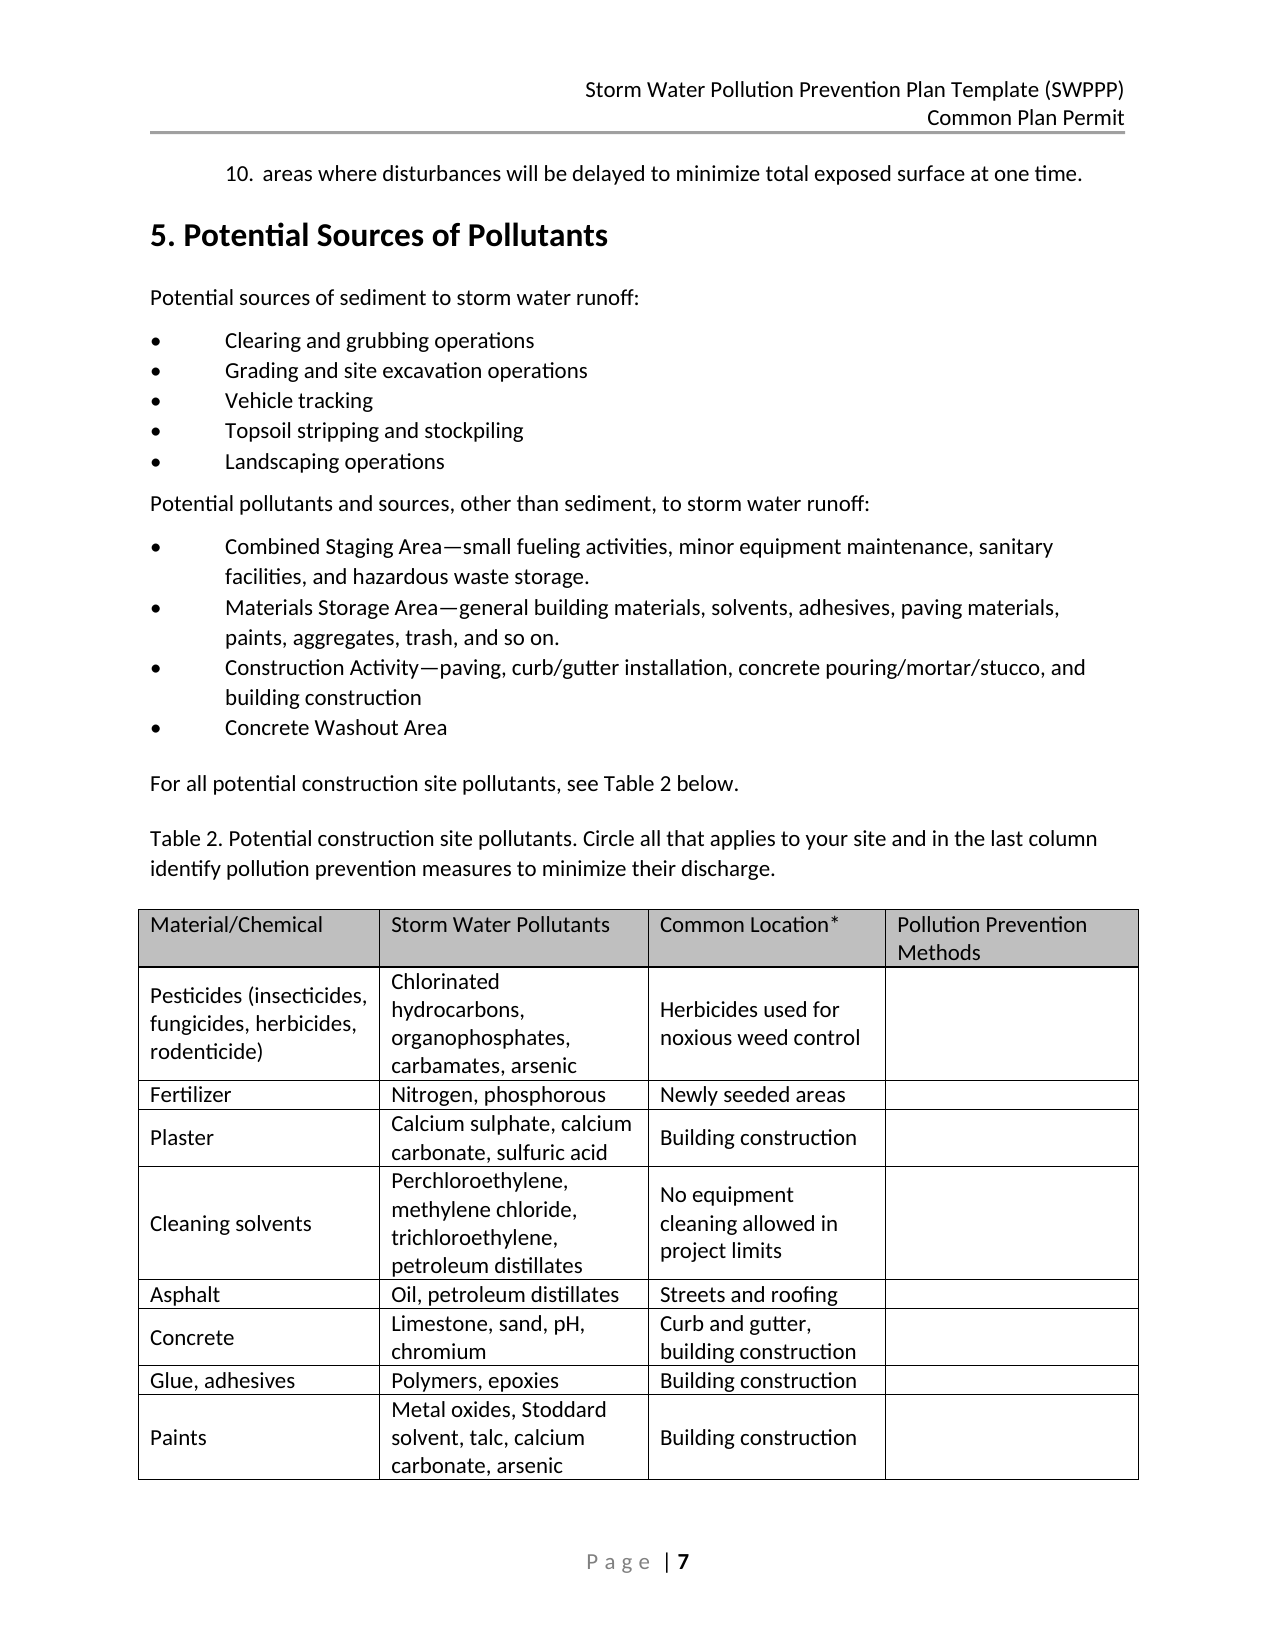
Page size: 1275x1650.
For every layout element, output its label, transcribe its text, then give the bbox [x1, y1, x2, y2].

text • Concrete Washout Area [150, 713, 1125, 741]
text 5. Potential Sources of Pollutants [150, 214, 1125, 255]
table_cell Herbicides used for noxious weed control [649, 968, 885, 1079]
table_cell Nitrogen, phosphorous [380, 1081, 648, 1108]
table_cell [886, 1110, 1138, 1166]
list areas where disturbances will be delayed to minimize total exposed surface at one time. [225, 159, 1125, 187]
text Potential pollutants and sources, other than sediment, to storm water runoff: [150, 489, 1125, 517]
table_cell [886, 1366, 1138, 1394]
table_cell Streets and roofing [649, 1280, 885, 1308]
text For all potential construction site pollutants, see Table 2 below. [150, 769, 1125, 797]
table_cell [886, 1280, 1138, 1308]
table_cell Concrete [139, 1309, 379, 1365]
table_header Common Location* [649, 910, 885, 966]
table_cell [886, 1395, 1138, 1479]
table_cell Asphalt [139, 1280, 379, 1308]
table_cell Fertilizer [139, 1081, 379, 1108]
text • Combined Staging Area—small fueling activities, minor equipment maintenance, sanitary facilities, and hazardous waste storage. [150, 532, 1125, 590]
table_cell [886, 1309, 1138, 1365]
table_cell [886, 1167, 1138, 1279]
table_cell Building construction [649, 1395, 885, 1479]
text • Construction Activity—paving, curb/gutter installation, concrete pouring/mortar/stucco, and building construction [150, 653, 1125, 711]
text • Grading and site excavation operations [150, 356, 1125, 384]
text Potential sources of sediment to storm water runoff: [150, 283, 1125, 311]
table_cell Newly seeded areas [649, 1081, 885, 1108]
table_cell Calcium sulphate, calcium carbonate, sulfuric acid [380, 1110, 648, 1166]
text • Clearing and grubbing operations [150, 326, 1125, 354]
text • Vehicle tracking [150, 386, 1125, 414]
table_cell Pesticides (insecticides, fungicides, herbicides, rodenticide) [139, 968, 379, 1079]
table_cell Polymers, epoxies [380, 1366, 648, 1394]
table_cell Plaster [139, 1110, 379, 1166]
table_cell Metal oxides, Stoddard solvent, talc, calcium carbonate, arsenic [380, 1395, 648, 1479]
table_cell Perchloroethylene, methylene chloride, trichloroethylene, petroleum distillates [380, 1167, 648, 1279]
table_cell Paints [139, 1395, 379, 1479]
table_cell Building construction [649, 1366, 885, 1394]
table_cell Limestone, sand, pH, chromium [380, 1309, 648, 1365]
table_cell Curb and gutter, building construction [649, 1309, 885, 1365]
table_header Storm Water Pollutants [380, 910, 648, 966]
table_cell Building construction [649, 1110, 885, 1166]
table_cell Oil, petroleum distillates [380, 1280, 648, 1308]
text Table 2. Potential construction site pollutants. Circle all that applies to your site and in the last column identify pollution prevention measures to minimize their discharge. [150, 824, 1125, 882]
table_cell [886, 1081, 1138, 1108]
table_header Material/Chemical [139, 910, 379, 966]
table_cell Glue, adhesives [139, 1366, 379, 1394]
text • Landscaping operations [150, 447, 1125, 475]
table_header Pollution Prevention Methods [886, 910, 1138, 966]
table_cell [886, 968, 1138, 1079]
table_cell Cleaning solvents [139, 1167, 379, 1279]
text • Topsoil stripping and stockpiling [150, 417, 1125, 444]
table_cell Chlorinated hydrocarbons, organophosphates, carbamates, arsenic [380, 968, 648, 1079]
text • Materials Storage Area—general building materials, solvents, adhesives, paving materials, paints, aggregates, trash, and so on. [150, 593, 1125, 651]
table_cell No equipment cleaning allowed in project limits [649, 1167, 885, 1279]
